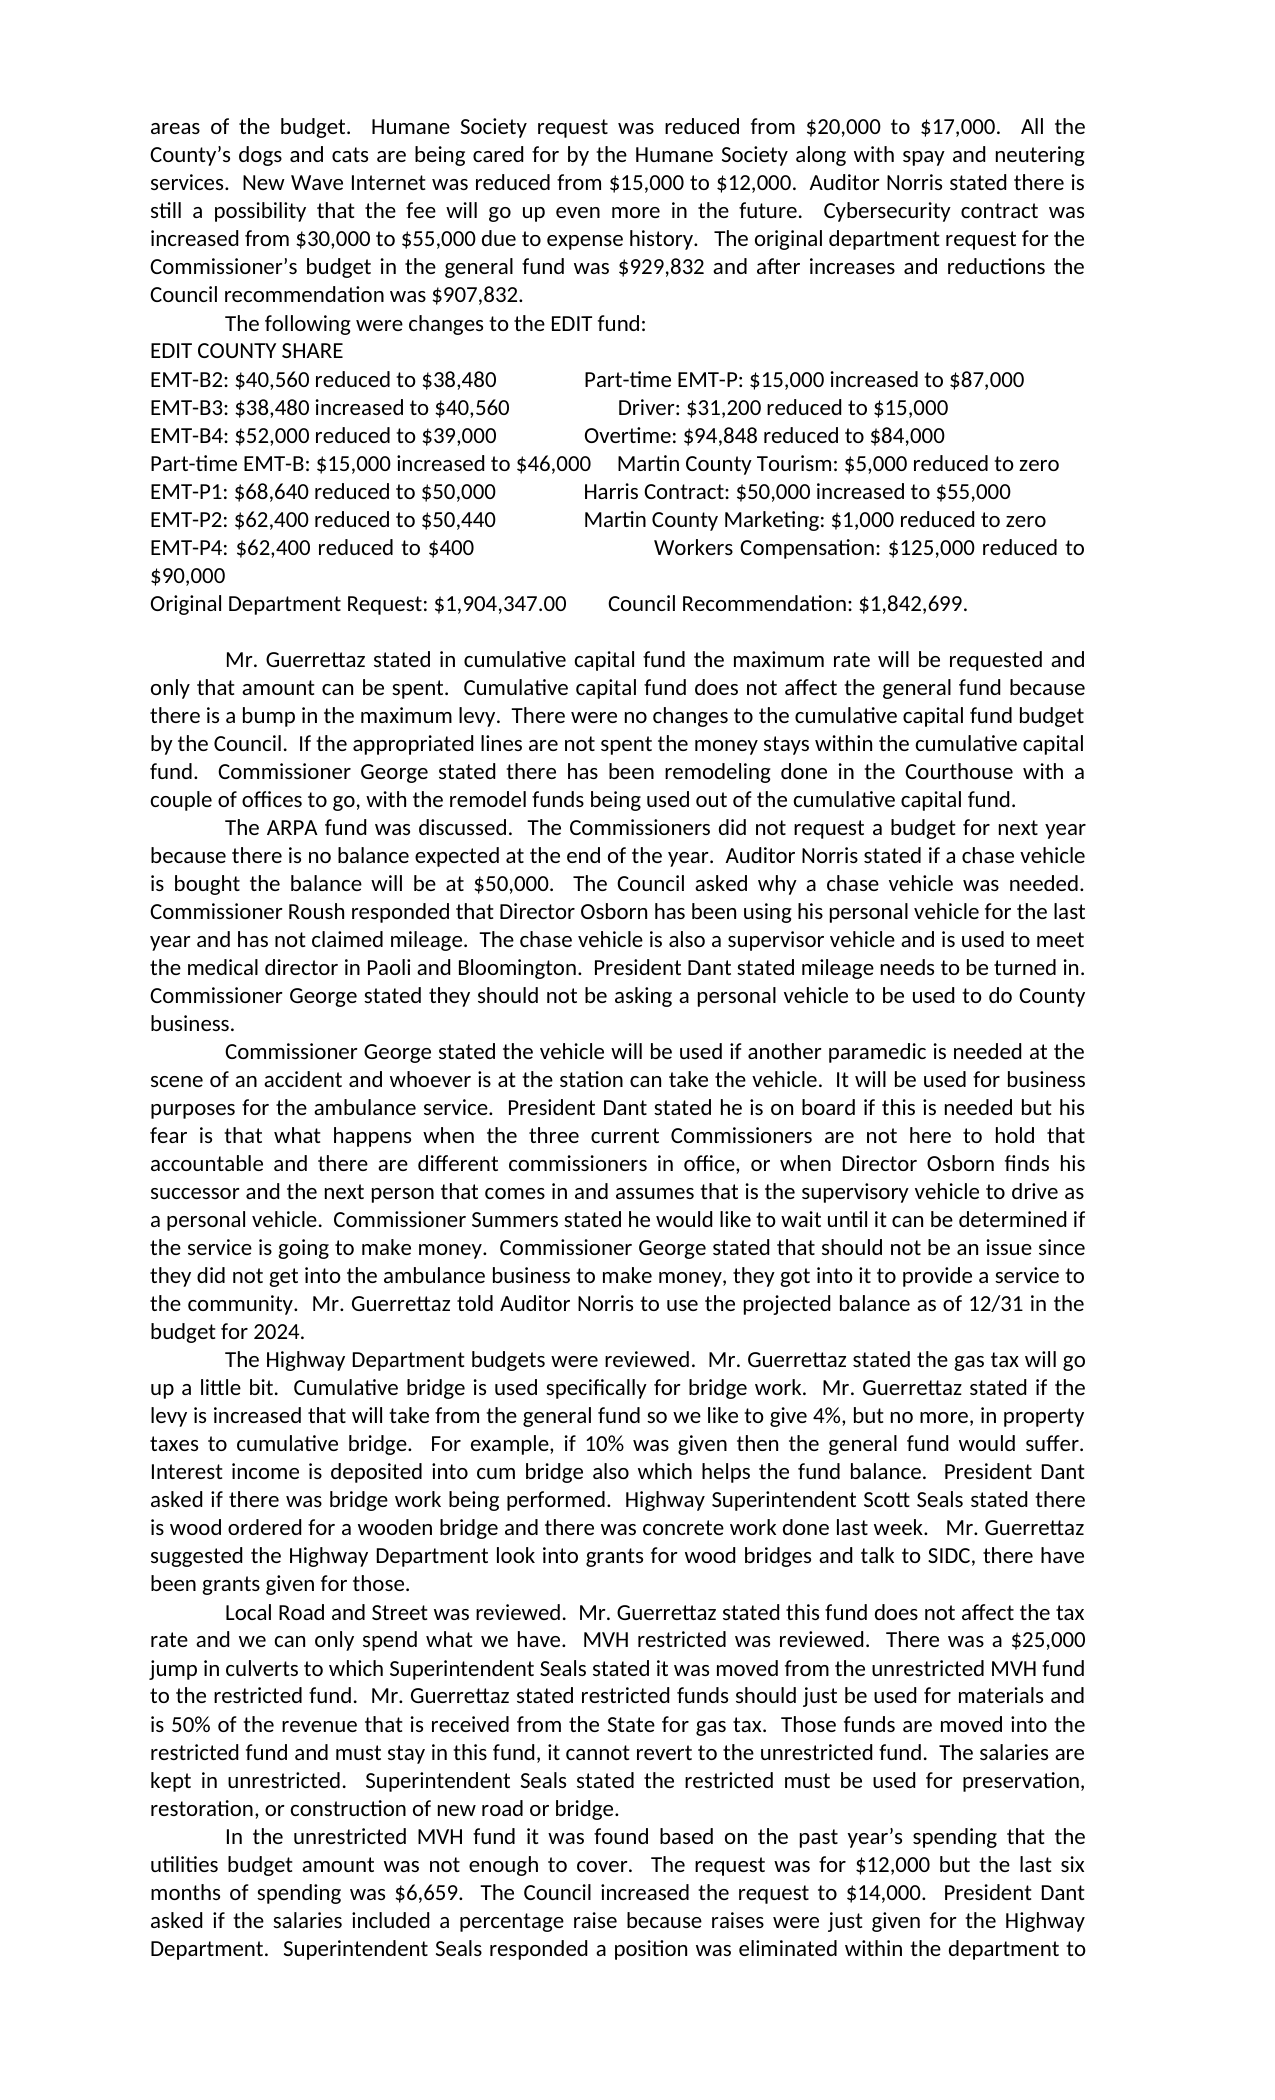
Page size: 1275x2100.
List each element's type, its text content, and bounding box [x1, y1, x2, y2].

text EMT-B3: $38,480 increased to $40,560 Driver: $31,200 reduced to $15,000 [150, 393, 1087, 421]
text The following were changes to the EDIT fund: [150, 309, 1087, 337]
text Commissioner George stated the vehicle will be used if another paramedic is needed at the scene of an accident and whoever is at the station can take the vehicle. It will be used for business purposes for the ambulance service. President Dant stated he is on board if this is needed but his fear is that what happens when the three current Commissioners are not here to hold that accountable and there are different commissioners in office, or when Director Osborn finds his successor and the next person that comes in and assumes that is the supervisory vehicle to drive as a personal vehicle. Commissioner Summers stated he would like to wait until it can be determined if the service is going to make money. Commissioner George stated that should not be an issue since they did not get into the ambulance business to make money, they got into it to provide a service to the community. Mr. Guerrettaz told Auditor Norris to use the projected balance as of 12/31 in the budget for 2024. [150, 1037, 1087, 1345]
text EDIT COUNTY SHARE [150, 337, 1087, 365]
text The ARPA fund was discussed. The Commissioners did not request a budget for next year because there is no balance expected at the end of the year. Auditor Norris stated if a chase vehicle is bought the balance will be at $50,000. The Council asked why a chase vehicle was needed. Commissioner Roush responded that Director Osborn has been using his personal vehicle for the last year and has not claimed mileage. The chase vehicle is also a supervisor vehicle and is used to meet the medical director in Paoli and Bloomington. President Dant stated mileage needs to be turned in. Commissioner George stated they should not be asking a personal vehicle to be used to do County business. [150, 813, 1087, 1037]
text EMT-P4: $62,400 reduced to $400 Workers Compensation: $125,000 reduced to $90,000 [150, 533, 1087, 589]
text The Highway Department budgets were reviewed. Mr. Guerrettaz stated the gas tax will go up a little bit. Cumulative bridge is used specifically for bridge work. Mr. Guerrettaz stated if the levy is increased that will take from the general fund so we like to give 4%, but no more, in property taxes to cumulative bridge. For example, if 10% was given then the general fund would suffer. Interest income is deposited into cum bridge also which helps the fund balance. President Dant asked if there was bridge work being performed. Highway Superintendent Scott Seals stated there is wood ordered for a wooden bridge and there was concrete work done last week. Mr. Guerrettaz suggested the Highway Department look into grants for wood bridges and talk to SIDC, there have been grants given for those. [150, 1345, 1087, 1598]
text Mr. Guerrettaz stated in cumulative capital fund the maximum rate will be requested and only that amount can be spent. Cumulative capital fund does not affect the general fund because there is a bump in the maximum levy. There were no changes to the cumulative capital fund budget by the Council. If the appropriated lines are not spent the money stays within the cumulative capital fund. Commissioner George stated there has been remodeling done in the Courthouse with a couple of offices to go, with the remodel funds being used out of the cumulative capital fund. [150, 645, 1087, 813]
text Original Department Request: $1,904,347.00 Council Recommendation: $1,842,699. [150, 589, 1087, 617]
text EMT-P1: $68,640 reduced to $50,000 Harris Contract: $50,000 increased to $55,000 [150, 477, 1087, 505]
text Local Road and Street was reviewed. Mr. Guerrettaz stated this fund does not affect the tax rate and we can only spend what we have. MVH restricted was reviewed. There was a $25,000 jump in culverts to which Superintendent Seals stated it was moved from the unrestricted MVH fund to the restricted fund. Mr. Guerrettaz stated restricted funds should just be used for materials and is 50% of the revenue that is received from the State for gas tax. Those funds are moved into the restricted fund and must stay in this fund, it cannot revert to the unrestricted fund. The salaries are kept in unrestricted. Superintendent Seals stated the restricted must be used for preservation, restoration, or construction of new road or bridge. [150, 1598, 1087, 1822]
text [150, 112, 1087, 309]
text EMT-B2: $40,560 reduced to $38,480 Part-time EMT-P: $15,000 increased to $87,000 [150, 365, 1087, 393]
text EMT-B4: $52,000 reduced to $39,000 Overtime: $94,848 reduced to $84,000 [150, 421, 1087, 449]
text Part-time EMT-B: $15,000 increased to $46,000 Martin County Tourism: $5,000 reduced to zero [150, 449, 1087, 477]
text EMT-P2: $62,400 reduced to $50,440 Martin County Marketing: $1,000 reduced to zero [150, 505, 1087, 533]
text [150, 1822, 1087, 1962]
